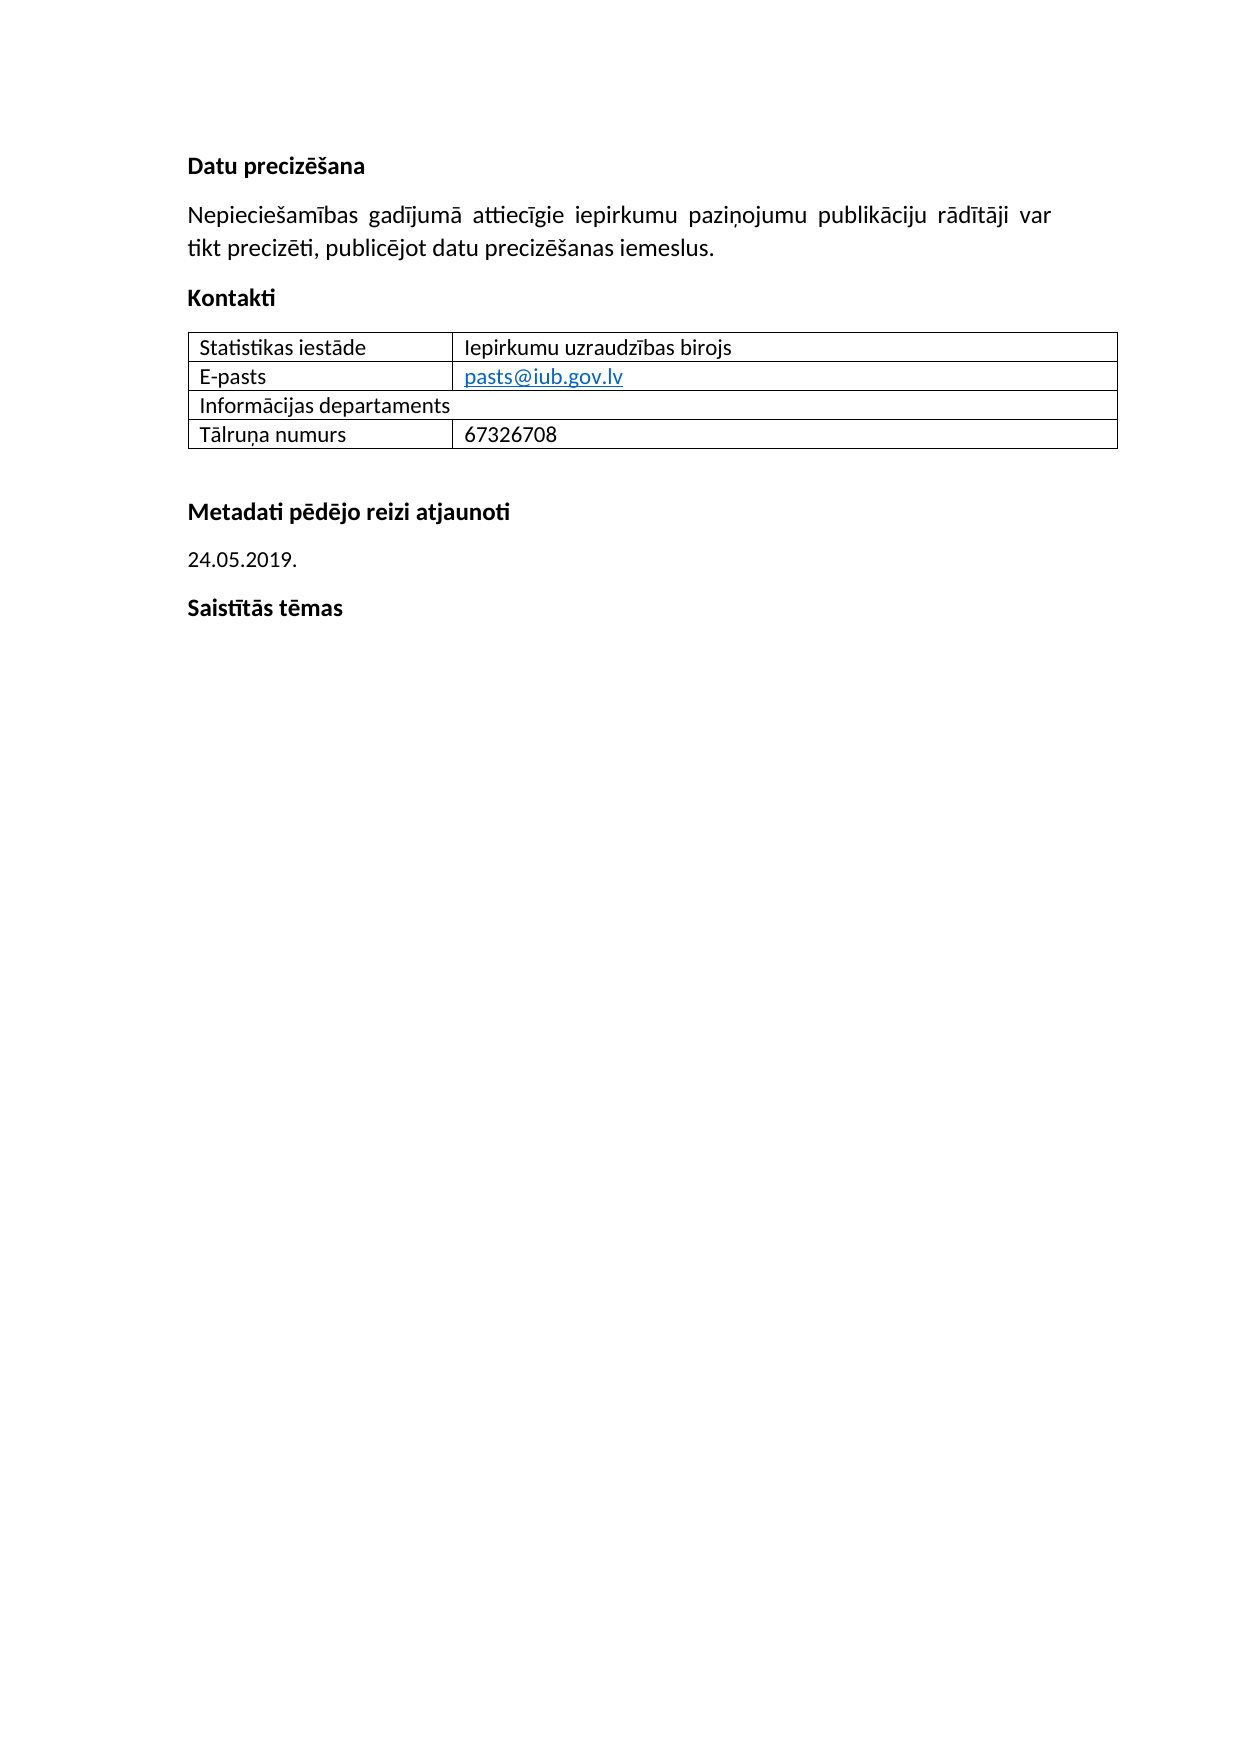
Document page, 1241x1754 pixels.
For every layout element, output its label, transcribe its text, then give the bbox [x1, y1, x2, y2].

text Kontakti [187, 282, 1053, 313]
text Saistītās tēmas [187, 592, 1053, 623]
table_cell Informācijas departaments [189, 391, 1117, 419]
text 24.05.2019. [187, 545, 1053, 573]
text Nepieciešamības gadījumā attiecīgie iepirkumu paziņojumu publikāciju rādītāji var tikt precizēti, publicējot datu precizēšanas iemeslus. [187, 199, 1053, 263]
text Datu precizēšana [187, 150, 1053, 181]
table_cell Tālruņa numurs [189, 420, 452, 448]
table_cell 67326708 [453, 420, 1117, 448]
table_header Statistikas iestāde [189, 333, 452, 361]
table_header Iepirkumu uzraudzības birojs [453, 333, 1117, 361]
text Metadati pēdējo reizi atjaunoti [187, 496, 1053, 526]
table_cell pasts@iub.gov.lv [453, 362, 1117, 390]
table_cell E-pasts [189, 362, 452, 390]
